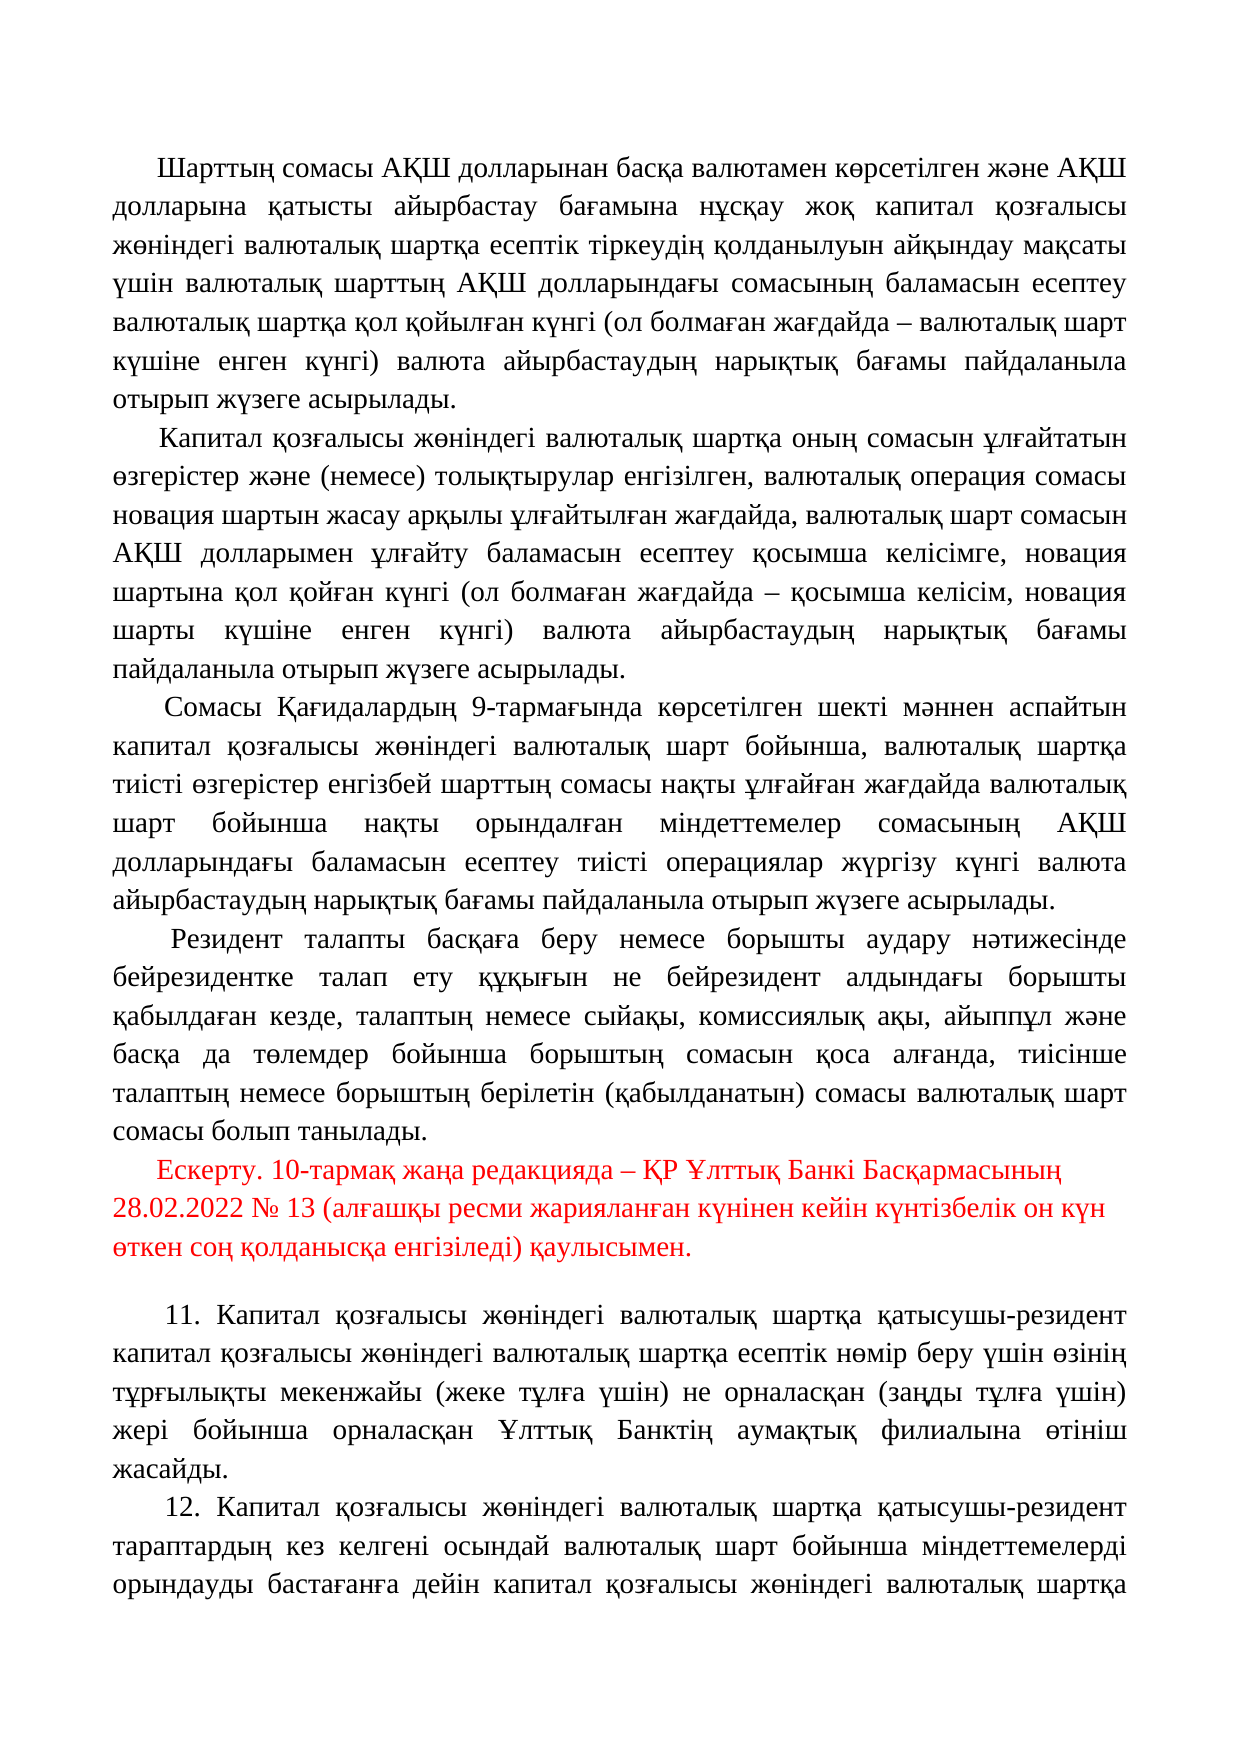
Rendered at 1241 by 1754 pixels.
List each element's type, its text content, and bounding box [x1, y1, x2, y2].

text Шарттың сомасы АҚШ долларынан басқа валютамен көрсетілген және АҚШ долларына қатысты айырбастау бағамына нұсқау жоқ капитал қозғалысы жөніндегі валюталық шартқа есептік тіркеудің қолданылуын айқындау мақсаты үшін валюталық шарттың АҚШ долларындағы сомасының баламасын есептеу валюталық шартқа қол қойылған күнгі (ол болмаған жағдайда – валюталық шарт күшіне енген күнгі) валюта айырбастаудың нарықтық бағамы пайдаланыла отырып жүзеге асырылады. [112, 150, 1128, 415]
text Ескерту. 10-тармақ жаңа редакцияда – ҚР Ұлттық Банкі Басқармасының 28.02.2022 № 13 (алғашқы ресми жарияланған күнінен кейін күнтізбелік он күн өткен соң қолданысқа енгізіледі) қаулысымен. [112, 1152, 1128, 1293]
text 11. Капитал қозғалысы жөніндегі валюталық шартқа қатысушы-резидент капитал қозғалысы жөніндегі валюталық шартқа есептік нөмір беру үшін өзінің тұрғылықты мекенжайы (жеке тұлға үшін) не орналасқан (заңды тұлға үшін) жері бойынша орналасқан Ұлттық Банктің аумақтық филиалына өтініш жасайды. [112, 1297, 1128, 1484]
text Сомасы Қағидалардың 9-тармағында көрсетілген шекті мәннен аспайтын капитал қозғалысы жөніндегі валюталық шарт бойынша, валюталық шартқа тиісті өзгерістер енгізбей шарттың сомасы нақты ұлғайған жағдайда валюталық шарт бойынша нақты орындалған міндеттемелер сомасының АҚШ долларындағы баламасын есептеу тиісті операциялар жүргізу күнгі валюта айырбастаудың нарықтық бағамы пайдаланыла отырып жүзеге асырылады. [112, 689, 1128, 916]
text Капитал қозғалысы жөніндегі валюталық шартқа оның сомасын ұлғайтатын өзгерістер және (немесе) толықтырулар енгізілген, валюталық операция сомасы новация шартын жасау арқылы ұлғайтылған жағдайда, валюталық шарт сомасын АҚШ долларымен ұлғайту баламасын есептеу қосымша келісімге, новация шартына қол қойған күнгі (ол болмаған жағдайда – қосымша келісім, новация шарты күшіне енген күнгі) валюта айырбастаудың нарықтық бағамы пайдаланыла отырып жүзеге асырылады. [112, 420, 1128, 684]
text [112, 1489, 1128, 1600]
text Резидент талапты басқаға беру немесе борышты аудару нәтижесінде бейрезидентке талап ету құқығын не бейрезидент алдындағы борышты қабылдаған кезде, талаптың немесе сыйақы, комиссиялық ақы, айыппұл және басқа да төлемдер бойынша борыштың сомасын қоса алғанда, тиісінше талаптың немесе борыштың берілетін (қабылданатын) сомасы валюталық шарт сомасы болып танылады. [112, 921, 1128, 1147]
